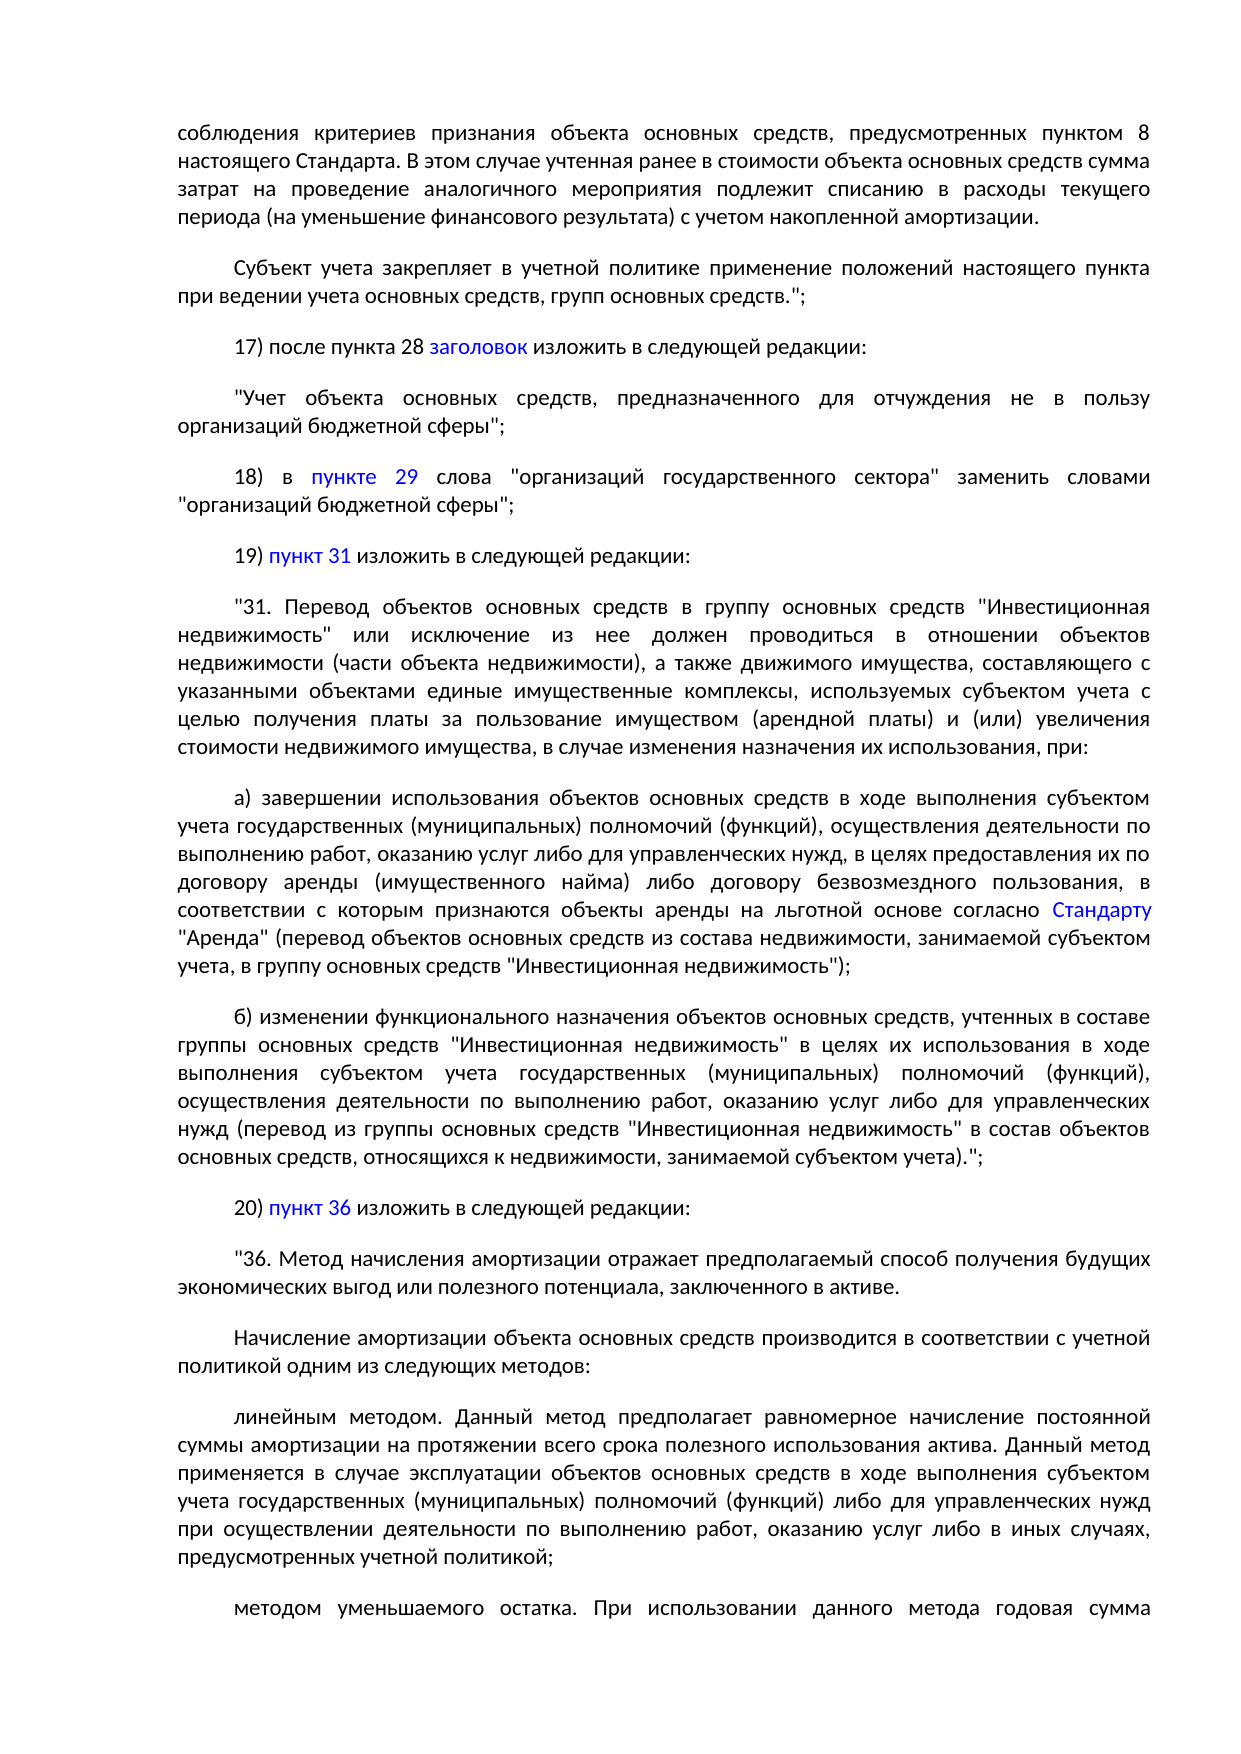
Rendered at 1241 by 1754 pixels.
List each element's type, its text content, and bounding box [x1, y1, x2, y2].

text "36. Метод начисления амортизации отражает предполагаемый способ получения будущих экономических выгод или полезного потенциала, заключенного в активе. [177, 1244, 1152, 1300]
text б) изменении функционального назначения объектов основных средств, учтенных в составе группы основных средств "Инвестиционная недвижимость" в целях их использования в ходе выполнения субъектом учета государственных (муниципальных) полномочий (функций), осуществления деятельности по выполнению работ, оказанию услуг либо для управленческих нужд (перевод из группы основных средств "Инвестиционная недвижимость" в состав объектов основных средств, относящихся к недвижимости, занимаемой субъектом учета)."; [177, 1002, 1152, 1170]
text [177, 1593, 1152, 1621]
text 20) пункт 36 изложить в следующей редакции: [177, 1193, 1152, 1221]
text 18) в пункте 29 слова "организаций государственного сектора" заменить словами "организаций бюджетной сферы"; [177, 462, 1152, 518]
text 19) пункт 31 изложить в следующей редакции: [177, 541, 1152, 569]
text "Учет объекта основных средств, предназначенного для отчуждения не в пользу организаций бюджетной сферы"; [177, 383, 1152, 439]
text а) завершении использования объектов основных средств в ходе выполнения субъектом учета государственных (муниципальных) полномочий (функций), осуществления деятельности по выполнению работ, оказанию услуг либо для управленческих нужд, в целях предоставления их по договору аренды (имущественного найма) либо договору безвозмездного пользования, в соответствии с которым признаются объекты аренды на льготной основе согласно Стандарту "Аренда" (перевод объектов основных средств из состава недвижимости, занимаемой субъектом учета, в группу основных средств "Инвестиционная недвижимость"); [177, 783, 1152, 979]
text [177, 118, 1152, 230]
text Субъект учета закрепляет в учетной политике применение положений настоящего пункта при ведении учета основных средств, групп основных средств."; [177, 253, 1152, 309]
text Начисление амортизации объекта основных средств производится в соответствии с учетной политикой одним из следующих методов: [177, 1323, 1152, 1379]
text "31. Перевод объектов основных средств в группу основных средств "Инвестиционная недвижимость" или исключение из нее должен проводиться в отношении объектов недвижимости (части объекта недвижимости), а также движимого имущества, составляющего с указанными объектами единые имущественные комплексы, используемых субъектом учета с целью получения платы за пользование имуществом (арендной платы) и (или) увеличения стоимости недвижимого имущества, в случае изменения назначения их использования, при: [177, 592, 1152, 760]
text линейным методом. Данный метод предполагает равномерное начисление постоянной суммы амортизации на протяжении всего срока полезного использования актива. Данный метод применяется в случае эксплуатации объектов основных средств в ходе выполнения субъектом учета государственных (муниципальных) полномочий (функций) либо для управленческих нужд при осуществлении деятельности по выполнению работ, оказанию услуг либо в иных случаях, предусмотренных учетной политикой; [177, 1402, 1152, 1570]
text 17) после пункта 28 заголовок изложить в следующей редакции: [177, 332, 1152, 360]
